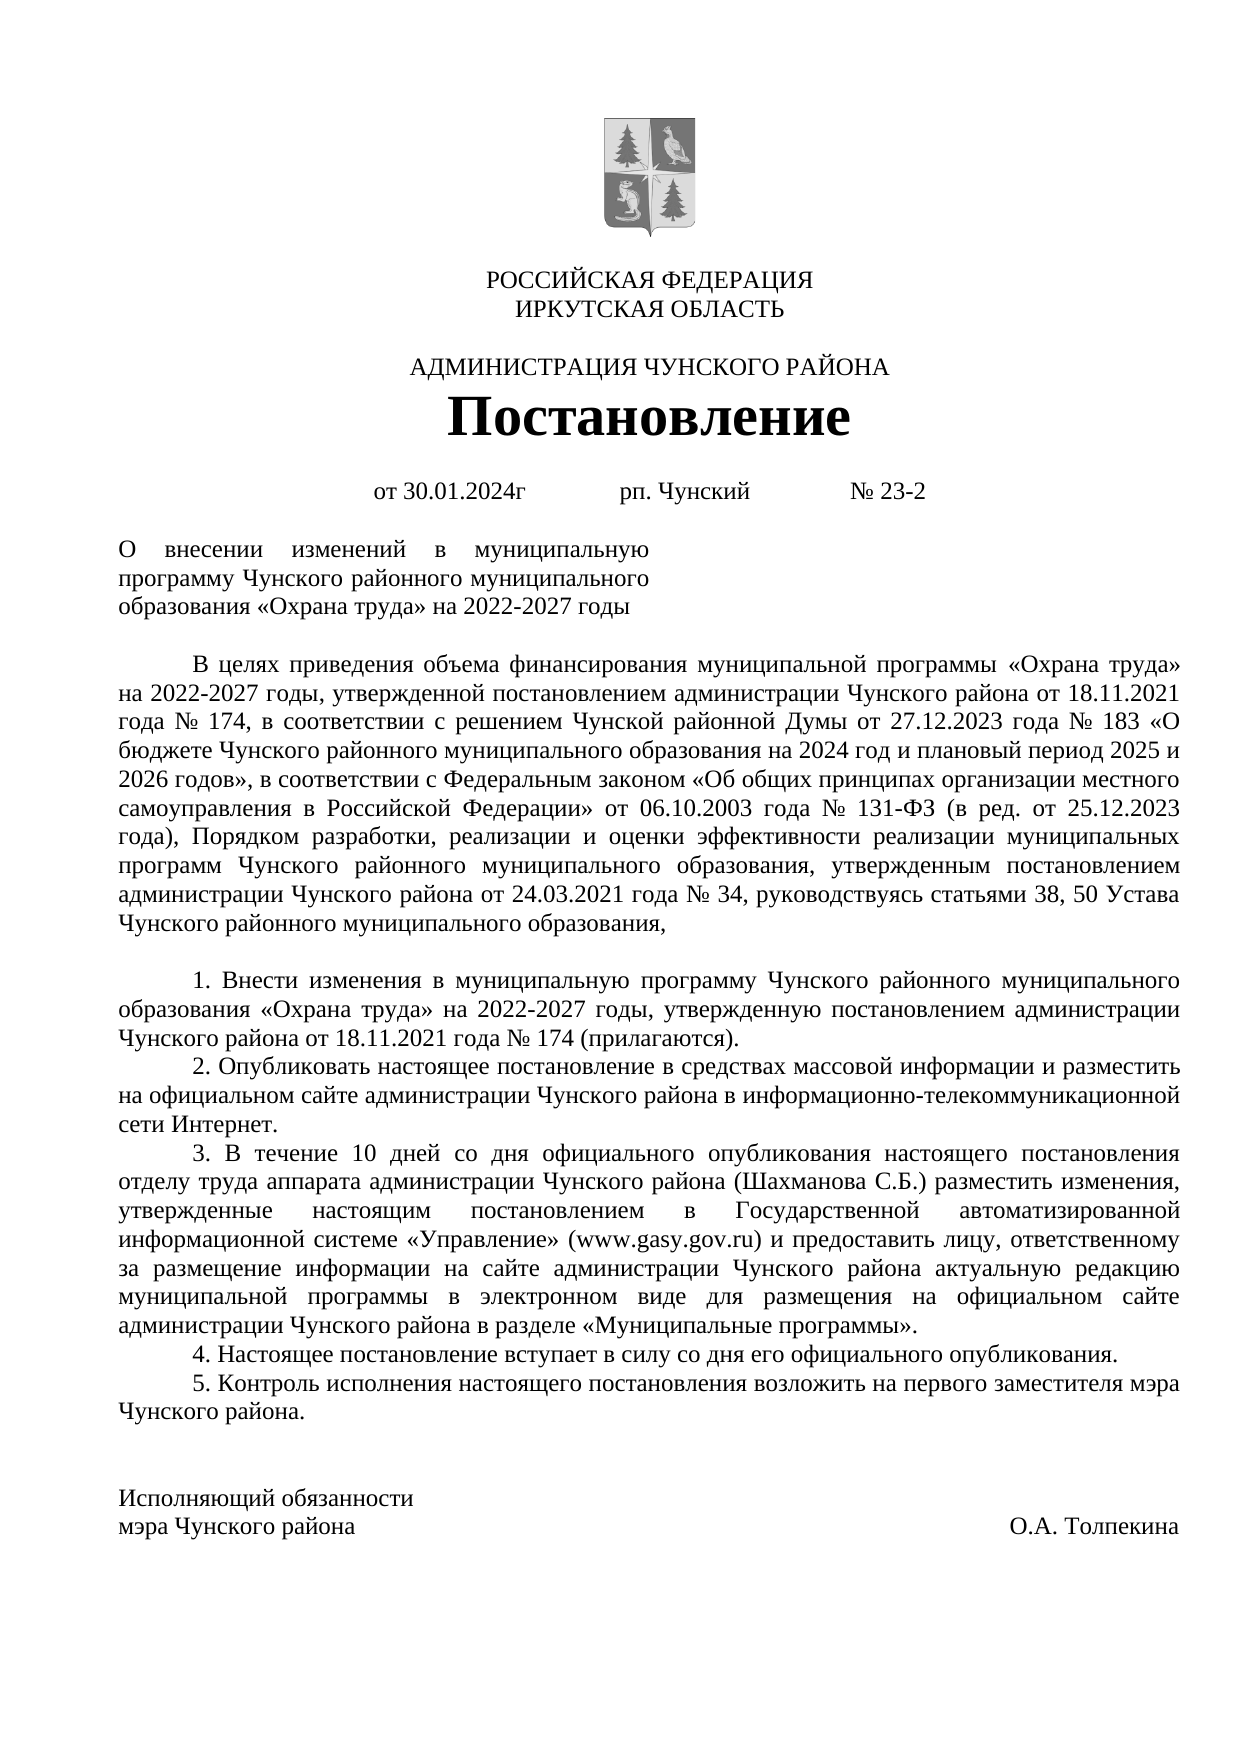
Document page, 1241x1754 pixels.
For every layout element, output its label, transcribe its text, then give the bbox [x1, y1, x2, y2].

text ИРКУТСКАЯ ОБЛАСТЬ [118, 294, 1181, 323]
text Постановление [118, 381, 1181, 448]
title 5. Контроль исполнения настоящего постановления возложить на первого заместителя мэра Чунского района. [118, 1368, 1181, 1425]
title 4. Настоящее постановление вступает в силу со дня его официального опубликования. [118, 1339, 1181, 1368]
title мэра Чунского района О.А. Толпекина [118, 1511, 1181, 1540]
title Исполняющий обязанности [118, 1483, 1181, 1511]
title О внесении изменений в муниципальную программу Чунского районного муниципального образования «Охрана труда» на 2022-2027 годы [118, 534, 650, 620]
title 1. Внести изменения в муниципальную программу Чунского районного муниципального образования «Охрана труда» на 2022-2027 годы, утвержденную постановлением администрации Чунского района от 18.11.2021 года № 174 (прилагаются). [118, 965, 1181, 1051]
title 2. Опубликовать настоящее постановление в средствах массовой информации и разместить на официальном сайте администрации Чунского района в информационно-телекоммуникационной сети Интернет. [118, 1051, 1181, 1138]
text В целях приведения объема финансирования муниципальной программы «Охрана труда» на 2022-2027 годы, утвержденной постановлением администрации Чунского района от 18.11.2021 года № 174, в соответствии с решением Чунской районной Думы от 27.12.2023 года № 183 «О бюджете Чунского районного муниципального образования на 2024 год и плановый период 2025 и 2026 годов», в соответствии с Федеральным законом «Об общих принципах организации местного самоуправления в Российской Федерации» от 06.10.2003 года № 131-ФЗ (в ред. от 25.12.2023 года), Порядком разработки, реализации и оценки эффективности реализации муниципальных программ Чунского районного муниципального образования, утвержденным постановлением администрации Чунского района от 24.03.2021 года № 34, руководствуясь статьями 38, 50 Устава Чунского районного муниципального образования, [118, 649, 1181, 936]
text АДМИНИСТРАЦИЯ ЧУНСКОГО РАЙОНА [118, 352, 1181, 381]
text от 30.01.2024г рп. Чунский № 23-2 [118, 476, 1181, 505]
title 3. В течение 10 дней со дня официального опубликования настоящего постановления отделу труда аппарата администрации Чунского района (Шахманова С.Б.) разместить изменения, утвержденные настоящим постановлением в Государственной автоматизированной информационной системе «Управление» (www.gasy.gov.ru) и предоставить лицу, ответственному за размещение информации на сайте администрации Чунского района актуальную редакцию муниципальной программы в электронном виде для размещения на официальном сайте администрации Чунского района в разделе «Муниципальные программы». [118, 1138, 1181, 1339]
text РОССИЙСКАЯ ФЕДЕРАЦИЯ [118, 266, 1181, 294]
